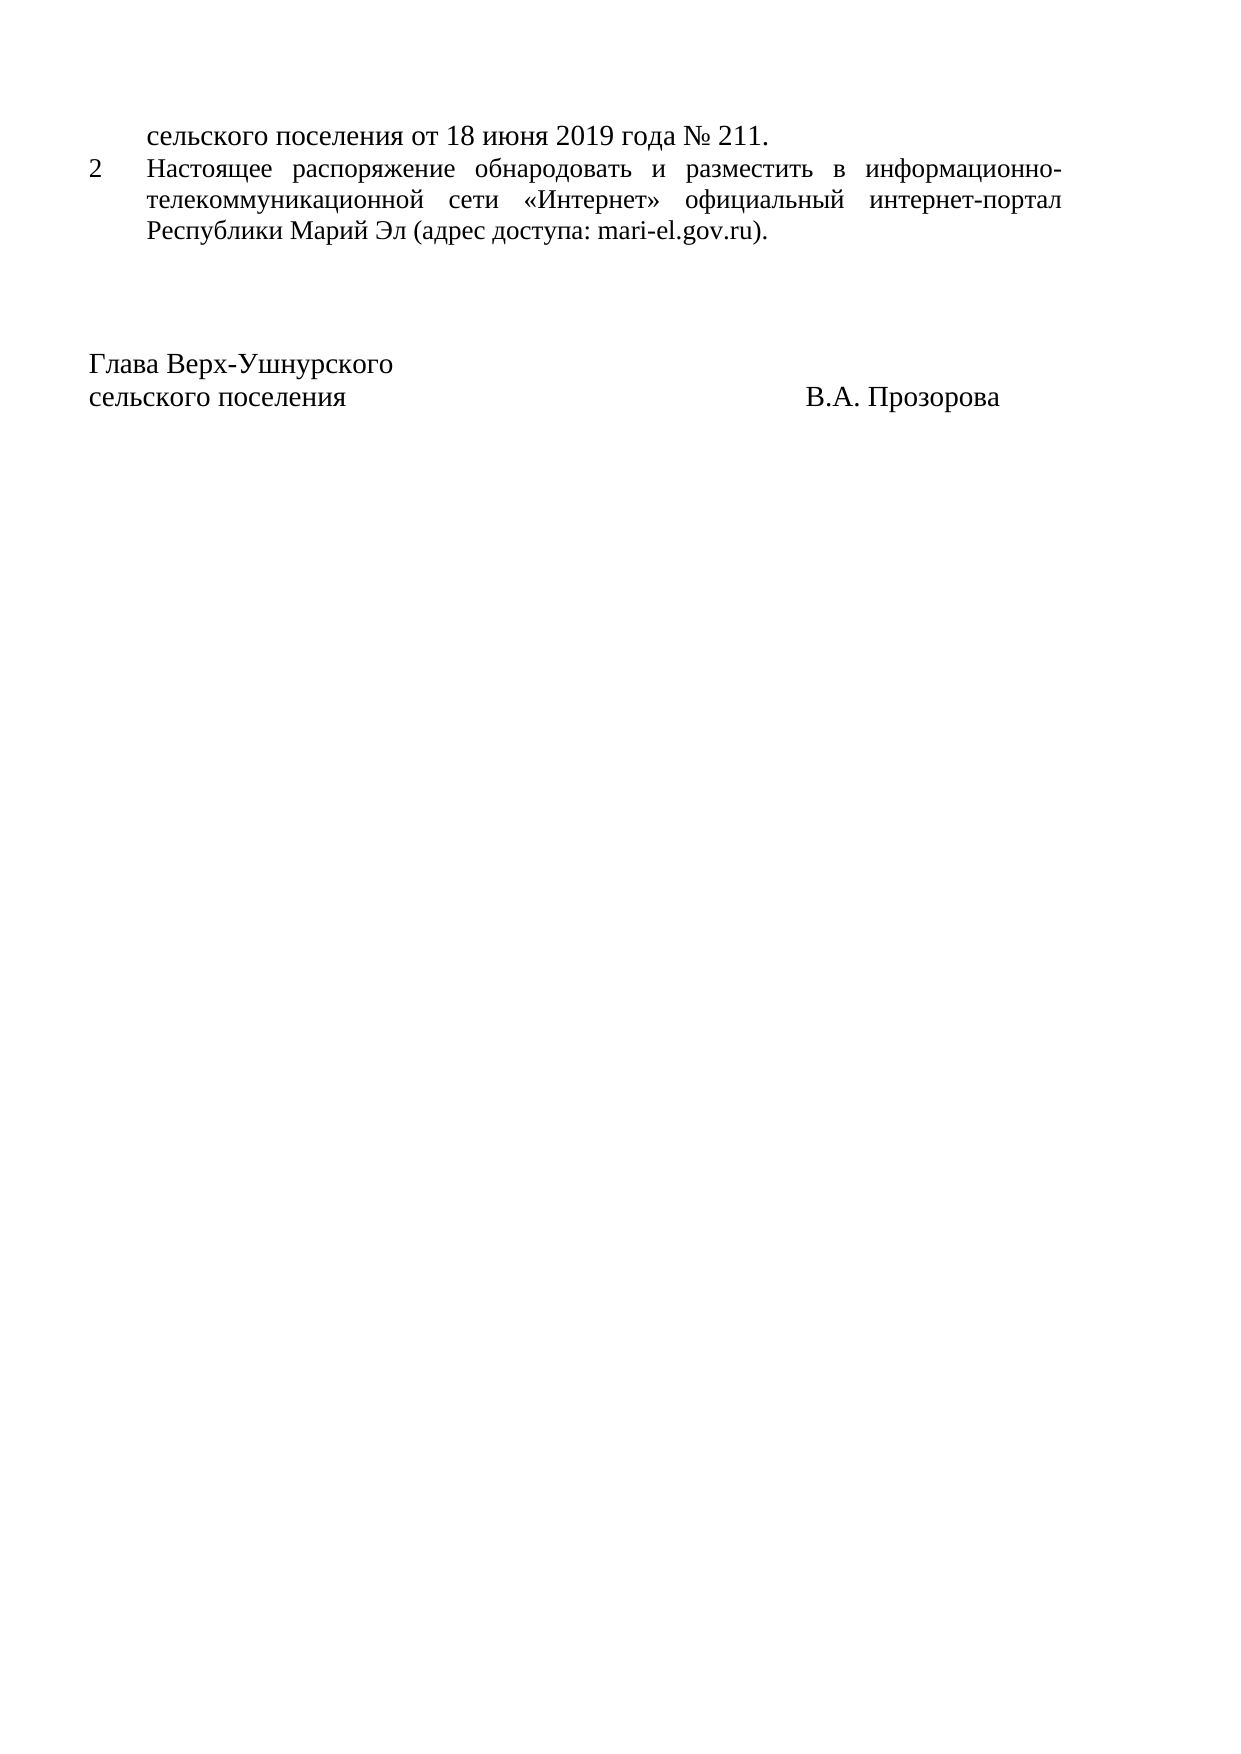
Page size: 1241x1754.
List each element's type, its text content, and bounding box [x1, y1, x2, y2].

text сельского поселения В.А. Прозорова [89, 379, 1063, 413]
text Глава Верх-Ушнурского [89, 346, 1063, 379]
list Настоящее распоряжение обнародовать и разместить в информационно-телекоммуникационной сети «Интернет» официальный интернет-портал Республики Марий Эл (адрес доступа: mari-el.gov.ru). [89, 152, 1063, 245]
